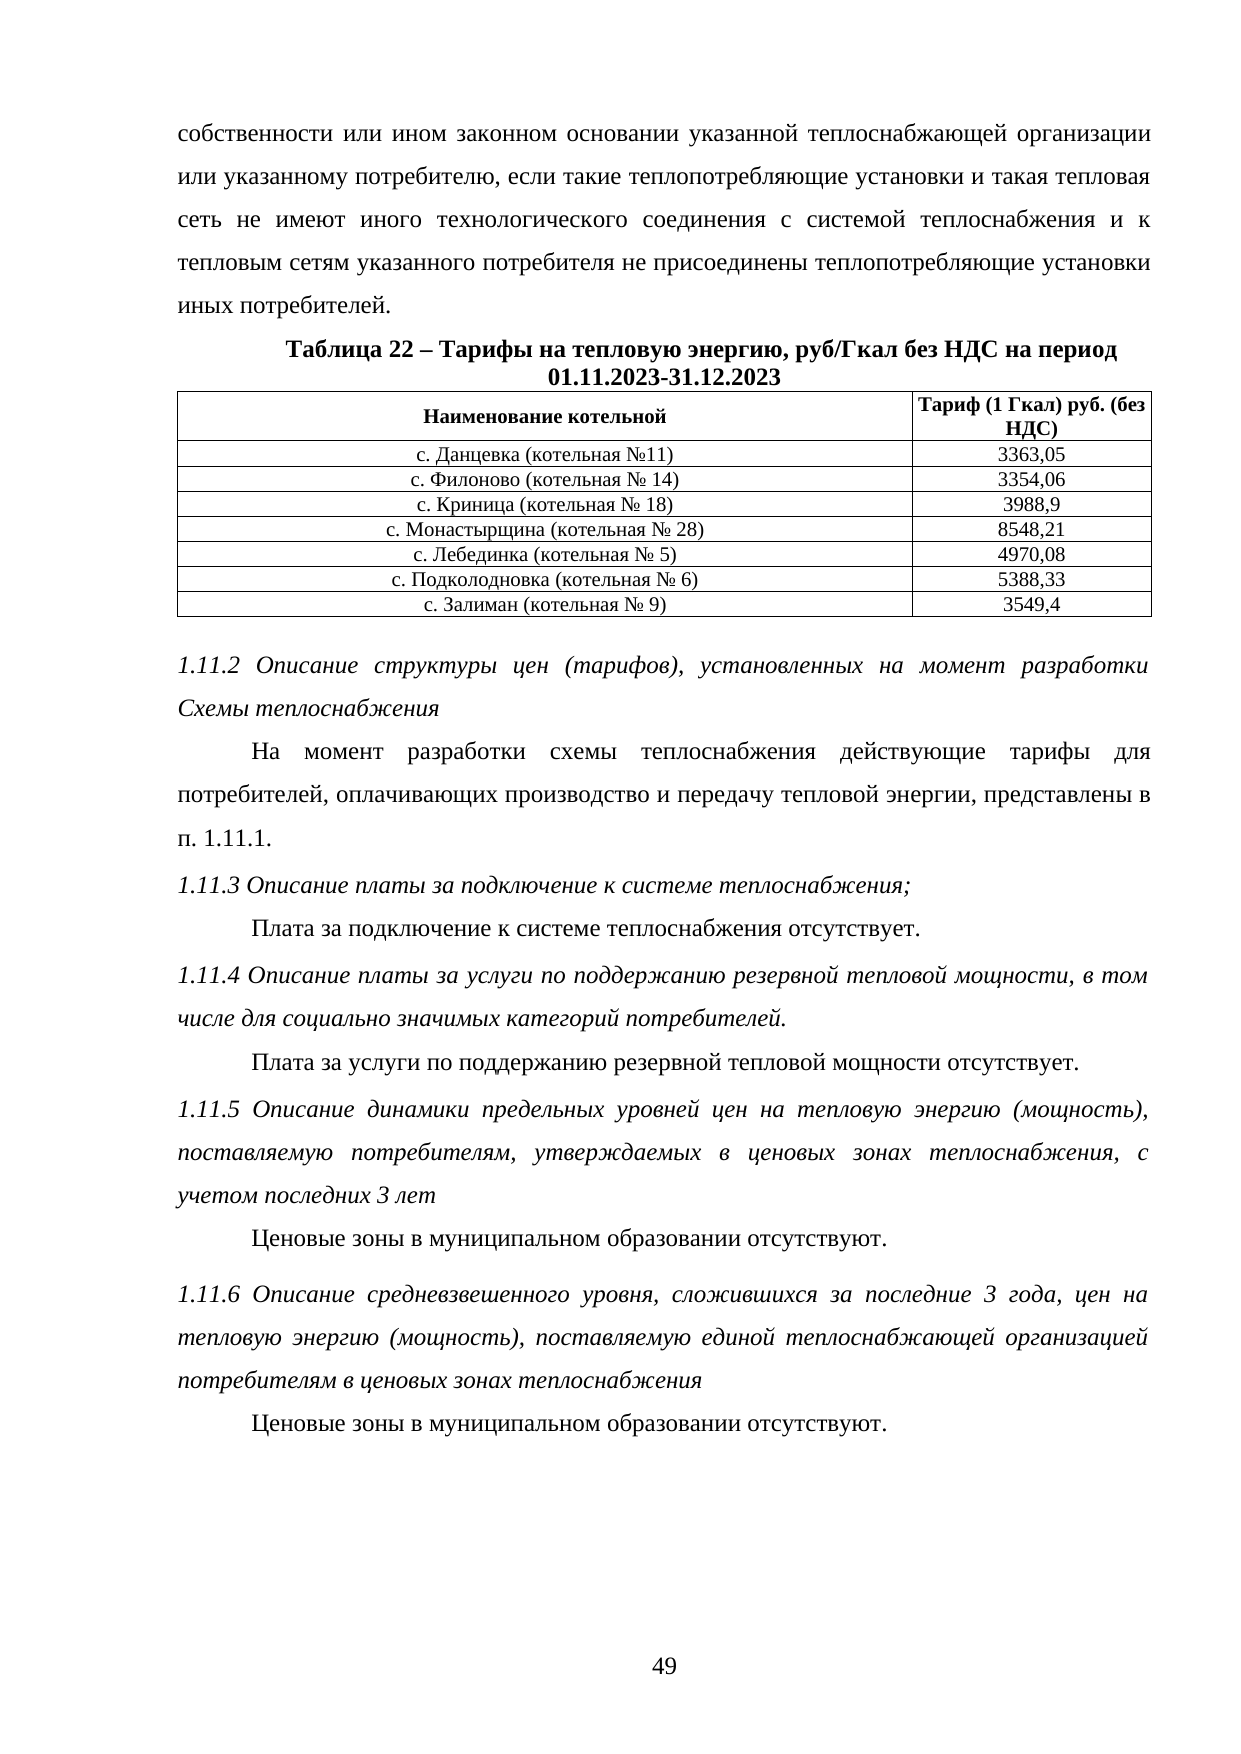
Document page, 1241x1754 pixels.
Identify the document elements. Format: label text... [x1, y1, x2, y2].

subtitle 1.11.3 Описание платы за подключение к системе теплоснабжения; [177, 870, 1152, 899]
text Ценовые зоны в муниципальном образовании отсутствуют. [177, 1223, 1152, 1252]
text Ценовые зоны в муниципальном образовании отсутствуют. [177, 1408, 1152, 1437]
table_cell 8548,21 [913, 517, 1151, 541]
table_cell 3354,06 [913, 467, 1151, 491]
subtitle 1.11.2 Описание структуры цен (тарифов), установленных на момент разработки Схемы теплоснабжения [177, 650, 1152, 722]
table_header Наименование котельной [178, 392, 912, 440]
table_header Тариф (1 Гкал) руб. (без НДС) [913, 392, 1151, 440]
table_cell 3988,9 [913, 492, 1151, 516]
text На момент разработки схемы теплоснабжения действующие тарифы для потребителей, оплачивающих производство и передачу тепловой энергии, представлены в п. 1.11.1. [177, 736, 1152, 851]
table_cell 5388,33 [913, 567, 1151, 591]
table_cell с. Подколодновка (котельная № 6) [178, 567, 912, 591]
text Таблица 22 – Тарифы на тепловую энергию, руб/Гкал без НДС на период 01.11.2023-31.12.2023 [177, 334, 1152, 391]
text Плата за услуги по поддержанию резервной тепловой мощности отсутствует. [177, 1047, 1152, 1075]
table_cell с. Криница (котельная № 18) [178, 492, 912, 516]
table_cell 3363,05 [913, 441, 1151, 466]
table_cell 4970,08 [913, 542, 1151, 566]
table_cell с. Залиман (котельная № 9) [178, 592, 912, 616]
text Плата за подключение к системе теплоснабжения отсутствует. [177, 913, 1152, 942]
subtitle 1.11.4 Описание платы за услуги по поддержанию резервной тепловой мощности, в том числе для социально значимых категорий потребителей. [177, 960, 1152, 1032]
table_cell с. Филоново (котельная № 14) [178, 467, 912, 491]
table_cell с. Лебединка (котельная № 5) [178, 542, 912, 566]
subtitle 1.11.5 Описание динамики предельных уровней цен на тепловую энергию (мощность), поставляемую потребителям, утверждаемых в ценовых зонах теплоснабжения, с учетом последних 3 лет [177, 1094, 1152, 1209]
table_cell с. Монастырщина (котельная № 28) [178, 517, 912, 541]
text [177, 118, 1152, 319]
subtitle 1.11.6 Описание средневзвешенного уровня, сложившихся за последние 3 года, цен на тепловую энергию (мощность), поставляемую единой теплоснабжающей организацией потребителям в ценовых зонах теплоснабжения [177, 1279, 1152, 1394]
table_cell с. Данцевка (котельная №11) [178, 441, 912, 466]
table_cell 3549,4 [913, 592, 1151, 616]
